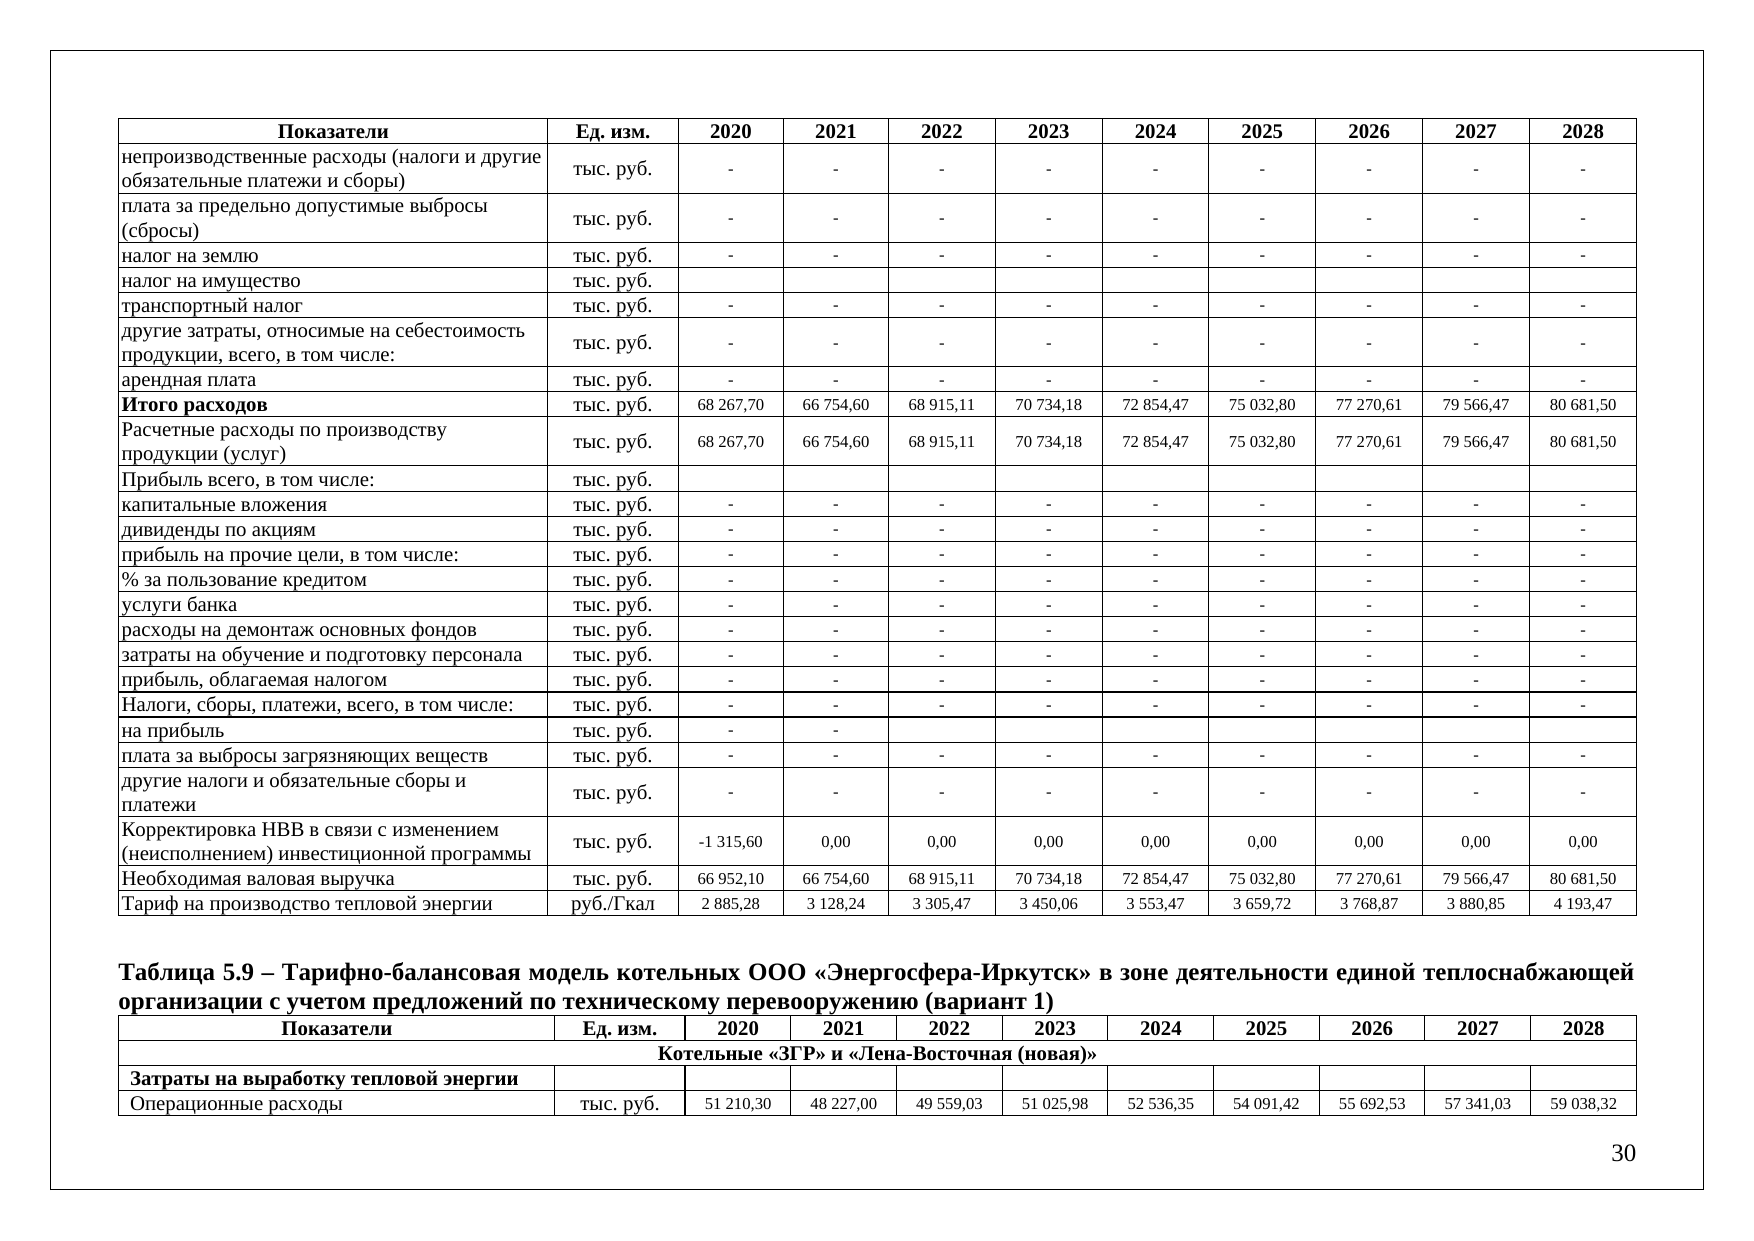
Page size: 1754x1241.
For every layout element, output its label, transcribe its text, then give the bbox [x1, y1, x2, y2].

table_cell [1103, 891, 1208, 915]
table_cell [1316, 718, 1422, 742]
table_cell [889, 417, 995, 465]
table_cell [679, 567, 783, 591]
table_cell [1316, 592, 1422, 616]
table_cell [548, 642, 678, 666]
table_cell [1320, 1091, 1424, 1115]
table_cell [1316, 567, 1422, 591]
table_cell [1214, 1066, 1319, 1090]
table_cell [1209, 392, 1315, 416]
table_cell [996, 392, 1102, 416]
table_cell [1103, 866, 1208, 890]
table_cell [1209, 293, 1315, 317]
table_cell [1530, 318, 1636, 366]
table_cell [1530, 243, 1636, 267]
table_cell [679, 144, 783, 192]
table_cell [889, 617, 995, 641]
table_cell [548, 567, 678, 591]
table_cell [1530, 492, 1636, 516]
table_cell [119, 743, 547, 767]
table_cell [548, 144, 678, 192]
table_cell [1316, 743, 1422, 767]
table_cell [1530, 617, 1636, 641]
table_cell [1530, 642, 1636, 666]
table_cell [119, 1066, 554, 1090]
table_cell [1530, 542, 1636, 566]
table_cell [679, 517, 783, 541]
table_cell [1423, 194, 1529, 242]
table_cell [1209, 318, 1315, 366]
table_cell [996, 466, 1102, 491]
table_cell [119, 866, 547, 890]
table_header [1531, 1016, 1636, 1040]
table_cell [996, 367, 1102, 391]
table_header 2024 [1103, 119, 1208, 143]
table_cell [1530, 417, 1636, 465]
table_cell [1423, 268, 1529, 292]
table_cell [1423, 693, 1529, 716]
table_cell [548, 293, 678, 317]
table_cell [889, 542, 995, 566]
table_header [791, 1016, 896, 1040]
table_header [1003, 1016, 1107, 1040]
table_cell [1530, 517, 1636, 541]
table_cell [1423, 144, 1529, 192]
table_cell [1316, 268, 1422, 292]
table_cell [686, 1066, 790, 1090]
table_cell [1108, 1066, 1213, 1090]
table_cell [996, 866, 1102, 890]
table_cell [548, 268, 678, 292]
table_header 2020 [679, 119, 783, 143]
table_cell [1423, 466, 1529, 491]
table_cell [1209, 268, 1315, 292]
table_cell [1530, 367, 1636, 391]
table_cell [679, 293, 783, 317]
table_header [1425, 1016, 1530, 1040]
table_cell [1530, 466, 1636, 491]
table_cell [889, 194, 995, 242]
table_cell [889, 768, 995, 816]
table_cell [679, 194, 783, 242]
table_header Показатели [119, 119, 547, 143]
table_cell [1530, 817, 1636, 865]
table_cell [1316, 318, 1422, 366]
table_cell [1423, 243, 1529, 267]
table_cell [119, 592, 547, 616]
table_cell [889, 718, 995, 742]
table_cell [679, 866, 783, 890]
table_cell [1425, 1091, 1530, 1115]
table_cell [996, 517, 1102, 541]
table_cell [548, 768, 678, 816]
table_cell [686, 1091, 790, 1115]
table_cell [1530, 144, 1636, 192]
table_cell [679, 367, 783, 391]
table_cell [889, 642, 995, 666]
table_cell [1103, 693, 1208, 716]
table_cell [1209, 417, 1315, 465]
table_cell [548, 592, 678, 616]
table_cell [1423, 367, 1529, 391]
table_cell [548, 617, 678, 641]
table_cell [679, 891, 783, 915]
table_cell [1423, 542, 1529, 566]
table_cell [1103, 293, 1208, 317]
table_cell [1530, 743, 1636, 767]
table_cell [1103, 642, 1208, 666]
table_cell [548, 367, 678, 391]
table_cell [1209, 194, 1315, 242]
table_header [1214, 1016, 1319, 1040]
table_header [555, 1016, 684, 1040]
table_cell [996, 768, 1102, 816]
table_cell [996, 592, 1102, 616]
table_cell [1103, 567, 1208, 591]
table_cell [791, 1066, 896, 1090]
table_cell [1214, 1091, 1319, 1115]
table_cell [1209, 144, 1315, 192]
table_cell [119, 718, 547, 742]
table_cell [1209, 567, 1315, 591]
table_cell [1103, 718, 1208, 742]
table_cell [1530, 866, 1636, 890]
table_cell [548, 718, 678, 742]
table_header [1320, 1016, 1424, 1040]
table_header 2022 [889, 119, 995, 143]
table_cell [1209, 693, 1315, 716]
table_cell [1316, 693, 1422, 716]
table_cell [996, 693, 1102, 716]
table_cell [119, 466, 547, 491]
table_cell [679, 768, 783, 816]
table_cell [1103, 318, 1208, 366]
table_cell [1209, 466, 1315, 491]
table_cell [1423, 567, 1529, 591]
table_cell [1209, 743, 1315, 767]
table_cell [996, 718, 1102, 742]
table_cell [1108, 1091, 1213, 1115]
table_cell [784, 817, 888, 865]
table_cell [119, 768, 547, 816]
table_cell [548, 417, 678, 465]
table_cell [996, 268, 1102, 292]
table_header 2026 [1316, 119, 1422, 143]
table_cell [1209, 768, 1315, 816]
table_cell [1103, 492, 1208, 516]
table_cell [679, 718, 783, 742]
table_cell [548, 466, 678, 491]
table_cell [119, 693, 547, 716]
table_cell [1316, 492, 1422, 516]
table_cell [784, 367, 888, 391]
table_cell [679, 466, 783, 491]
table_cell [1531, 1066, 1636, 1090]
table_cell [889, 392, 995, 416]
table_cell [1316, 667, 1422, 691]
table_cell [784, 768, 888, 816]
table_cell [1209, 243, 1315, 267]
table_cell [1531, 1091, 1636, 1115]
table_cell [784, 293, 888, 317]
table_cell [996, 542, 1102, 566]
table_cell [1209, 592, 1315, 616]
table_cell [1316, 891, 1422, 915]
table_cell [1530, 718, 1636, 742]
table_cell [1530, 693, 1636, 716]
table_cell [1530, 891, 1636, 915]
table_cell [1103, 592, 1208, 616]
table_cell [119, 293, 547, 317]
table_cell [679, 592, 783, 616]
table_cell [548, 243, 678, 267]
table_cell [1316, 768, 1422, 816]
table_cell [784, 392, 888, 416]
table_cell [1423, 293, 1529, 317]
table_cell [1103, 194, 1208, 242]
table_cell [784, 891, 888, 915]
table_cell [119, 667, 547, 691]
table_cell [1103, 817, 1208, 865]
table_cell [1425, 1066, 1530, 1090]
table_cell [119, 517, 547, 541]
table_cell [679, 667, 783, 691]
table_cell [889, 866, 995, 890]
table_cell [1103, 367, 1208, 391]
table_header 2025 [1209, 119, 1315, 143]
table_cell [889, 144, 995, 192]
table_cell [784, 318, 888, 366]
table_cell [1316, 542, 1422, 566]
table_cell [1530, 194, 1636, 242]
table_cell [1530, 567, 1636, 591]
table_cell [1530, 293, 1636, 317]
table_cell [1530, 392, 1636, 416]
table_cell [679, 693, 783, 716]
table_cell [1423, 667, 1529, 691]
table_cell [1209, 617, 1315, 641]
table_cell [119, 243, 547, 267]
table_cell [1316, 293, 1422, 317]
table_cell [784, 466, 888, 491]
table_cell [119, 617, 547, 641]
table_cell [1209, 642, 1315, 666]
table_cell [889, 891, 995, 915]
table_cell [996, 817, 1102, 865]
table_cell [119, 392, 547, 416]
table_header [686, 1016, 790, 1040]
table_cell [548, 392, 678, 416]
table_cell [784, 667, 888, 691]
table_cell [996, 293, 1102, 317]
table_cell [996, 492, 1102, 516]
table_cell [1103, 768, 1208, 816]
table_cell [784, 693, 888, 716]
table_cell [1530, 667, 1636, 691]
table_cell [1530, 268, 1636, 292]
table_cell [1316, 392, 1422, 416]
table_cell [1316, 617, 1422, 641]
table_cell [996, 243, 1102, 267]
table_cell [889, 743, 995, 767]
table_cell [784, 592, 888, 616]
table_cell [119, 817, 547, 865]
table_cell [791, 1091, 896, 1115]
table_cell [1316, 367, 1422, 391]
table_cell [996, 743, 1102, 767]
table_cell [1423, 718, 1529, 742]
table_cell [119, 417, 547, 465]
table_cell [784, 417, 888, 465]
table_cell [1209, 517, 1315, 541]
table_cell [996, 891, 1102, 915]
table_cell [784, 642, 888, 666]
table_header 2023 [996, 119, 1102, 143]
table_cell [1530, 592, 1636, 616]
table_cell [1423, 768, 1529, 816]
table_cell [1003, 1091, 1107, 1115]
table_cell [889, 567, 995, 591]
table_header 2027 [1423, 119, 1529, 143]
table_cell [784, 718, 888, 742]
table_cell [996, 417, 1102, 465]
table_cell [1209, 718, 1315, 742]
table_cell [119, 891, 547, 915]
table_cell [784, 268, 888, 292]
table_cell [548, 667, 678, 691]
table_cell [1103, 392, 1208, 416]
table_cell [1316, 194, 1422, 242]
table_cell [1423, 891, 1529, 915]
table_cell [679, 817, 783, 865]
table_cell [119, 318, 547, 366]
table_header 2021 [784, 119, 888, 143]
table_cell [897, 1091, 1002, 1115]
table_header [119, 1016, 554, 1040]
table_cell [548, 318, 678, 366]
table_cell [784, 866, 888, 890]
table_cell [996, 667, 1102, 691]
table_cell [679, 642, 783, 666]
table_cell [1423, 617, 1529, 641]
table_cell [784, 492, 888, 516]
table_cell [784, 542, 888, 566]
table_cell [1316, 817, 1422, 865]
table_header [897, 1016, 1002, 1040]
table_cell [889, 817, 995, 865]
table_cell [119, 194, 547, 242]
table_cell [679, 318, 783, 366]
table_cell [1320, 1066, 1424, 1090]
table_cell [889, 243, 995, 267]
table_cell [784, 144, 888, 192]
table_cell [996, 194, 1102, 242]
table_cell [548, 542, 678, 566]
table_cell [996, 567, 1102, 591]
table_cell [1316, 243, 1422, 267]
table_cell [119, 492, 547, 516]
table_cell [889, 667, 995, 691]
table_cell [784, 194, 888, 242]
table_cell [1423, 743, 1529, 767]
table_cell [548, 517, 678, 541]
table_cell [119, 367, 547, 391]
table_header Ед. изм. [548, 119, 678, 143]
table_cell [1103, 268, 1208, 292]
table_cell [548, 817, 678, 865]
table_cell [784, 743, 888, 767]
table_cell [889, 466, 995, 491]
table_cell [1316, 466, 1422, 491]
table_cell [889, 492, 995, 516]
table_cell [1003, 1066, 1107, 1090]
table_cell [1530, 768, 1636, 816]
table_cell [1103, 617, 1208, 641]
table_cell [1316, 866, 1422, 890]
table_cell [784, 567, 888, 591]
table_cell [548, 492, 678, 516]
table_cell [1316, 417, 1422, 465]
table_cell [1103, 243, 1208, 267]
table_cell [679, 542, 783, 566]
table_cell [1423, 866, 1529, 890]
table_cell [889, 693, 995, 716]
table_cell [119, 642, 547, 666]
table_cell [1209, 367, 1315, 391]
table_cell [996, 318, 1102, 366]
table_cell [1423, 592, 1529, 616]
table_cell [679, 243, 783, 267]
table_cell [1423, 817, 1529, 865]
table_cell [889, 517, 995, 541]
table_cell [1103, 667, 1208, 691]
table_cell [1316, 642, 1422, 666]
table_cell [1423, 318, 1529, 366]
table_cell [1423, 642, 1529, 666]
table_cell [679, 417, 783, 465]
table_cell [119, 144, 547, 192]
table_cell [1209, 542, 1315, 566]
text Таблица 5.9 – Тарифно-балансовая модель котельных ООО «Энергосфера-Иркутск» в зоне деятельности единой теплоснабжающей организации с учетом предложений по техническому перевооружению (вариант 1) [118, 957, 1636, 1015]
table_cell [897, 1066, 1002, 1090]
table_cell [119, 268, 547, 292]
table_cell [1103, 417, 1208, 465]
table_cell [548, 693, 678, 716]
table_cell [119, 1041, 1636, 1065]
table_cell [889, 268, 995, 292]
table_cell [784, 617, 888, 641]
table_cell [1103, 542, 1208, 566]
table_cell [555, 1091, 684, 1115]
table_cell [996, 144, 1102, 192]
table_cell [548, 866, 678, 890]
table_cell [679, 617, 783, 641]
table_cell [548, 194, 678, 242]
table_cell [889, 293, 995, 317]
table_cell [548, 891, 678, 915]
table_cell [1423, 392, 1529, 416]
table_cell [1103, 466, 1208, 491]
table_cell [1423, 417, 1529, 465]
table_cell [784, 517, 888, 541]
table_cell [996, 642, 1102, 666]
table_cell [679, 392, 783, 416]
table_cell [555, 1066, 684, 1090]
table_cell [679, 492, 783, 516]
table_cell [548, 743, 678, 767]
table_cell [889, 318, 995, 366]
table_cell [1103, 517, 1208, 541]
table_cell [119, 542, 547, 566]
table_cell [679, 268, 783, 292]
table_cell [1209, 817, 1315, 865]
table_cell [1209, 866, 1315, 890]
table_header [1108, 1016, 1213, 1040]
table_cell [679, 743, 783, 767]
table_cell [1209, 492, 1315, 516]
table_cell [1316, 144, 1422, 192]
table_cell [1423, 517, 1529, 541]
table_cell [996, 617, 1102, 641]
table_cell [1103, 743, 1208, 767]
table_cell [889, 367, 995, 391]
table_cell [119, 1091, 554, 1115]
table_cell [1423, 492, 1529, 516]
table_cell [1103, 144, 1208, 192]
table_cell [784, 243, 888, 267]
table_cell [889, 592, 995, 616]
table_header 2028 [1530, 119, 1636, 143]
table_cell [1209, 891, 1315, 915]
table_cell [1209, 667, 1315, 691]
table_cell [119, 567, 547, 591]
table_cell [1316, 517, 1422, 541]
